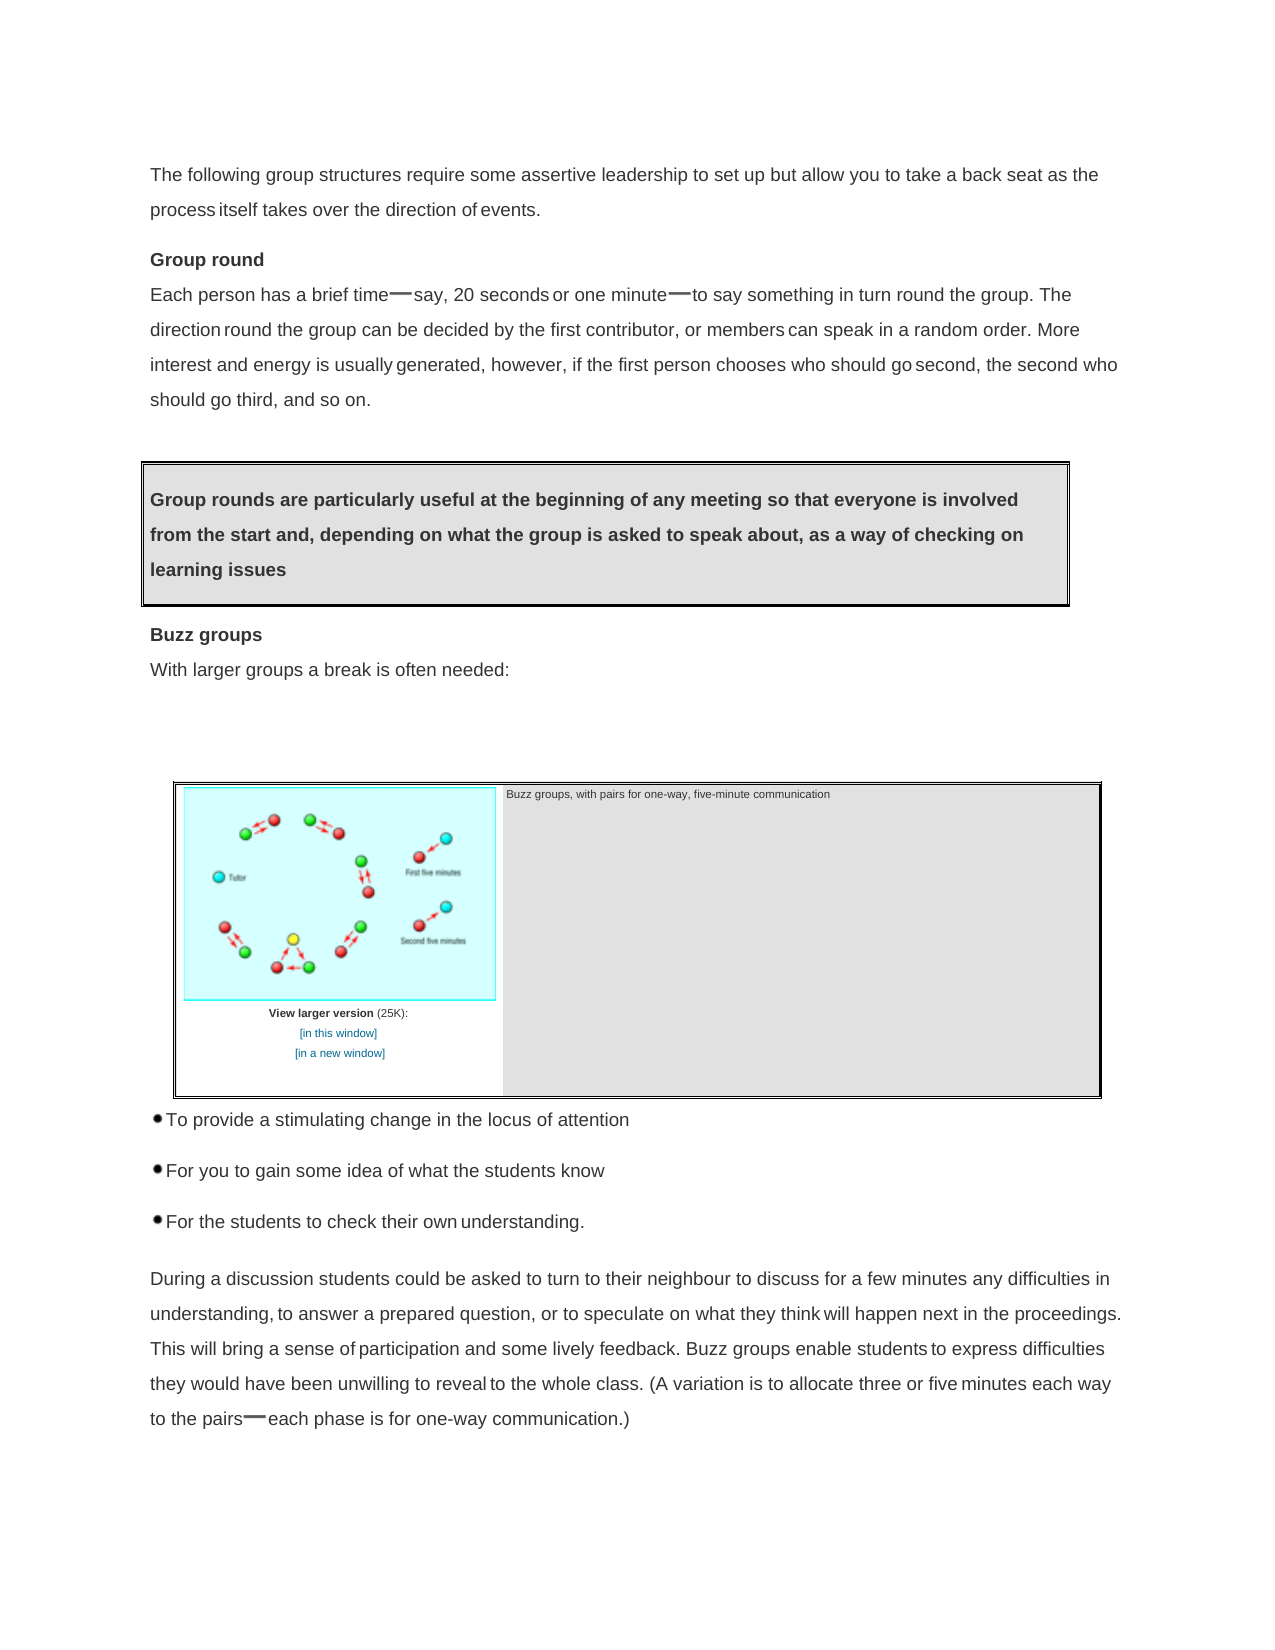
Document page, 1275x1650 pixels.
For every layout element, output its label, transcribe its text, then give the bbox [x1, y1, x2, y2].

text During a discussion students could be asked to turn to their neighbour to discuss for a few minutes any difficulties in understanding, to answer a prepared question, or to speculate on what they think will happen next in the proceedings. This will bring a sense of participation and some lively feedback. Buzz groups enable students to express difficulties they would have been unwilling to reveal to the whole class. (A variation is to allocate three or five minutes each way to the pairseach phase is for one-way communication.) [150, 1254, 1125, 1429]
picture [667, 292, 693, 302]
picture [388, 292, 414, 302]
picture [150, 1111, 166, 1127]
picture [150, 1161, 166, 1178]
picture [343, 1051, 351, 1057]
text Group round Each person has a brief timesay, 20 seconds or one minuteto say something in turn round the group. The direction round the group can be decided by the first contributor, or members can speak in a random order. More interest and energy is usually generated, however, if the first person chooses who should go second, the second who should go third, and so on. [150, 236, 1125, 446]
picture [336, 1031, 344, 1037]
picture [361, 1049, 367, 1057]
text For you to gain some idea of what the students know [150, 1153, 1125, 1188]
picture [326, 1051, 340, 1057]
picture [353, 1029, 359, 1037]
table_header [838, 785, 1099, 1096]
picture [183, 787, 497, 1001]
picture [242, 1415, 268, 1426]
picture [374, 1051, 381, 1057]
text To provide a stimulating change in the locus of attention [150, 1102, 1125, 1137]
table_header Group rounds are particularly useful at the beginning of any meeting so that everyone is involved from the start and, depending on what the group is asked to speak about, as a way of checking on learning issues [144, 465, 1067, 604]
picture [150, 1212, 166, 1228]
text The following group structures require some assertive leadership to set up but allow you to take a back seat as the process itself takes over the direction of events. [150, 150, 1125, 220]
text For the students to check their own understanding. [150, 1203, 1125, 1238]
picture [360, 1031, 373, 1037]
text Buzz groups With larger groups a break is often needed: [150, 610, 1125, 680]
